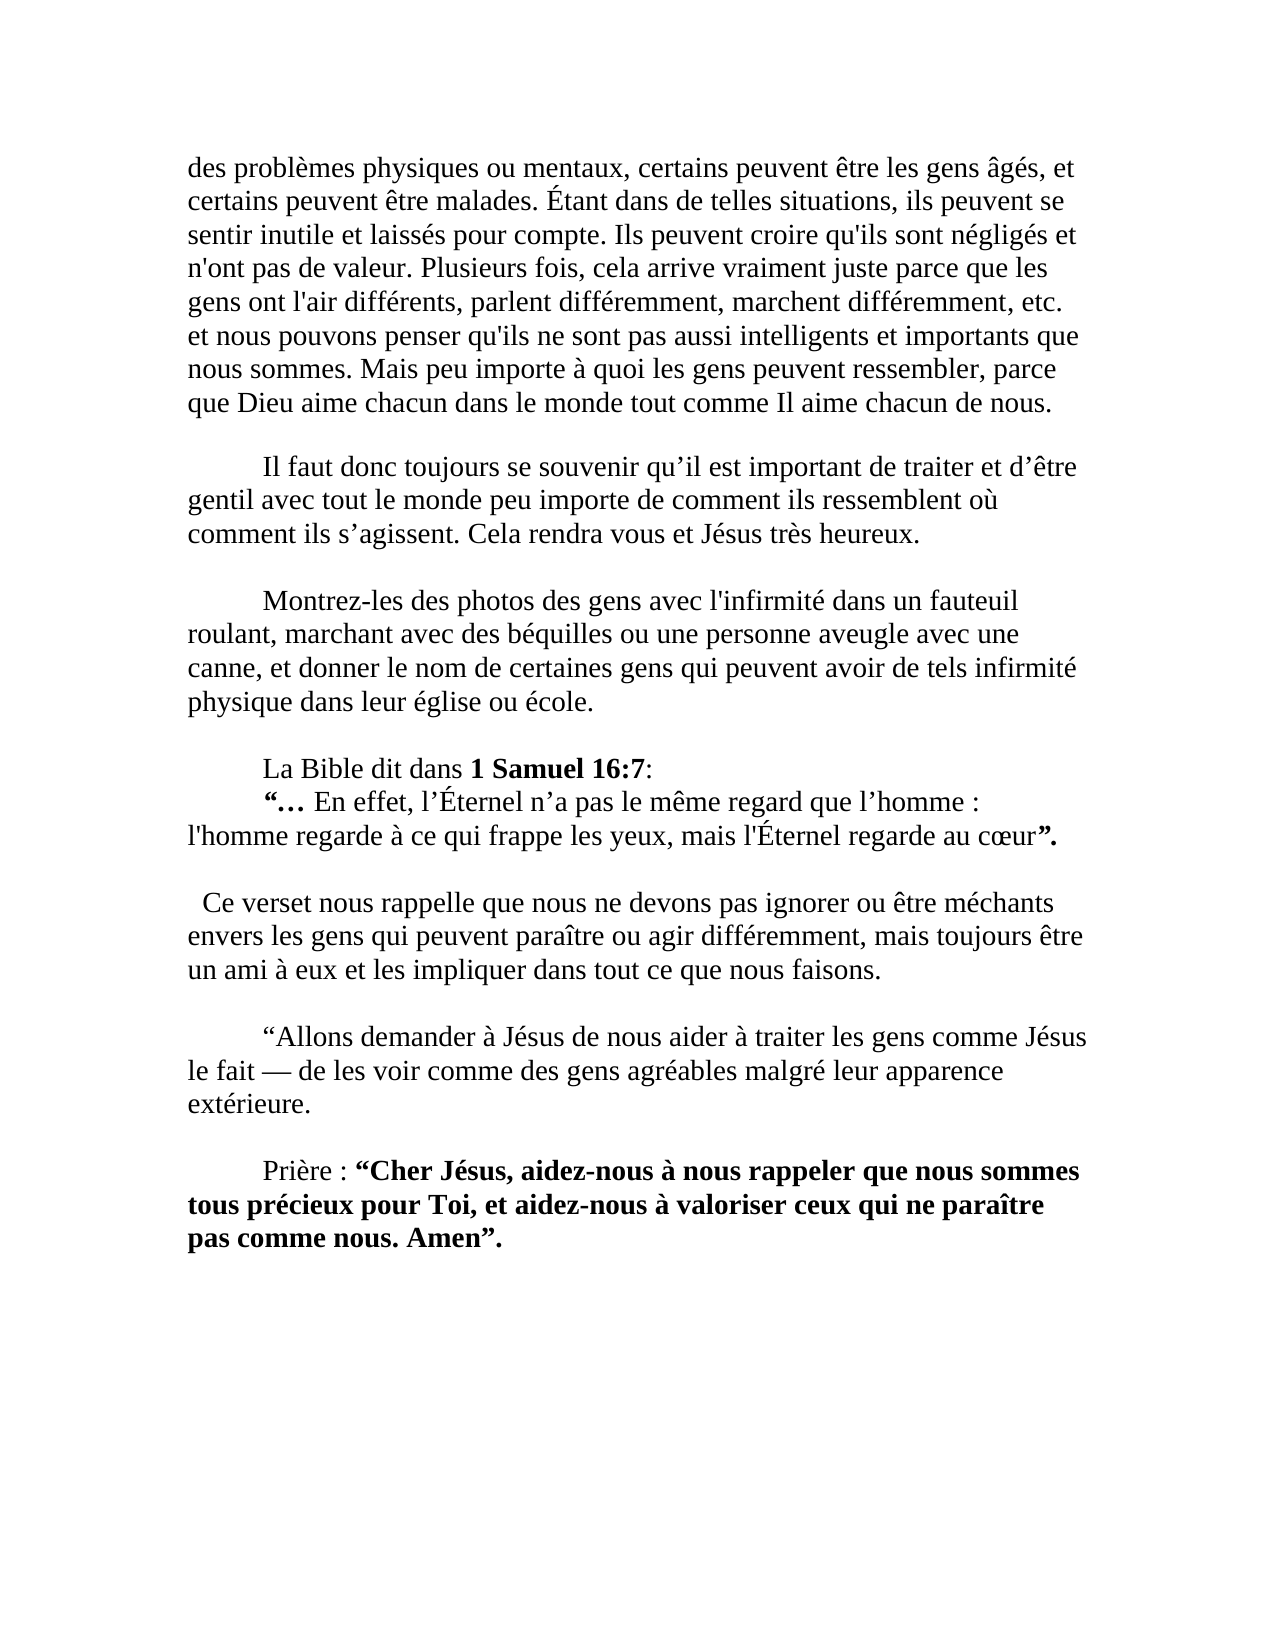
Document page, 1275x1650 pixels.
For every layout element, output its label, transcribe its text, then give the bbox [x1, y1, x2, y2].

text “Allons demander à Jésus de nous aider à traiter les gens comme Jésus le fait — de les voir comme des gens agréables malgré leur apparence extérieure. [187, 1019, 1087, 1120]
text Montrez-les des photos des gens avec l'infirmité dans un fauteuil roulant, marchant avec des béquilles ou une personne aveugle avec une canne, et donner le nom de certaines gens qui peuvent avoir de tels infirmité physique dans leur église ou école. [187, 583, 1087, 717]
text Ce verset nous rappelle que nous ne devons pas ignorer ou être méchants envers les gens qui peuvent paraître ou agir différemment, mais toujours être un ami à eux et les impliquer dans tout ce que nous faisons. [187, 885, 1087, 986]
text La Bible dit dans 1 Samuel 16:7: [187, 751, 1087, 784]
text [187, 150, 1087, 418]
text Il faut donc toujours se souvenir qu’il est important de traiter et d’être gentil avec tout le monde peu importe de comment ils ressemblent où comment ils s’agissent. Cela rendra vous et Jésus très heureux. [187, 449, 1087, 549]
text “… En effet, l’Éternel n’a pas le même regard que l’homme : l'homme regarde à ce qui frappe les yeux, mais l'Éternel regarde au cœur”. [187, 784, 1087, 851]
text Prière : “Cher Jésus, aidez-nous à nous rappeler que nous sommes tous précieux pour Toi, et aidez-nous à valoriser ceux qui ne paraître pas comme nous. Amen”. [187, 1153, 1087, 1254]
